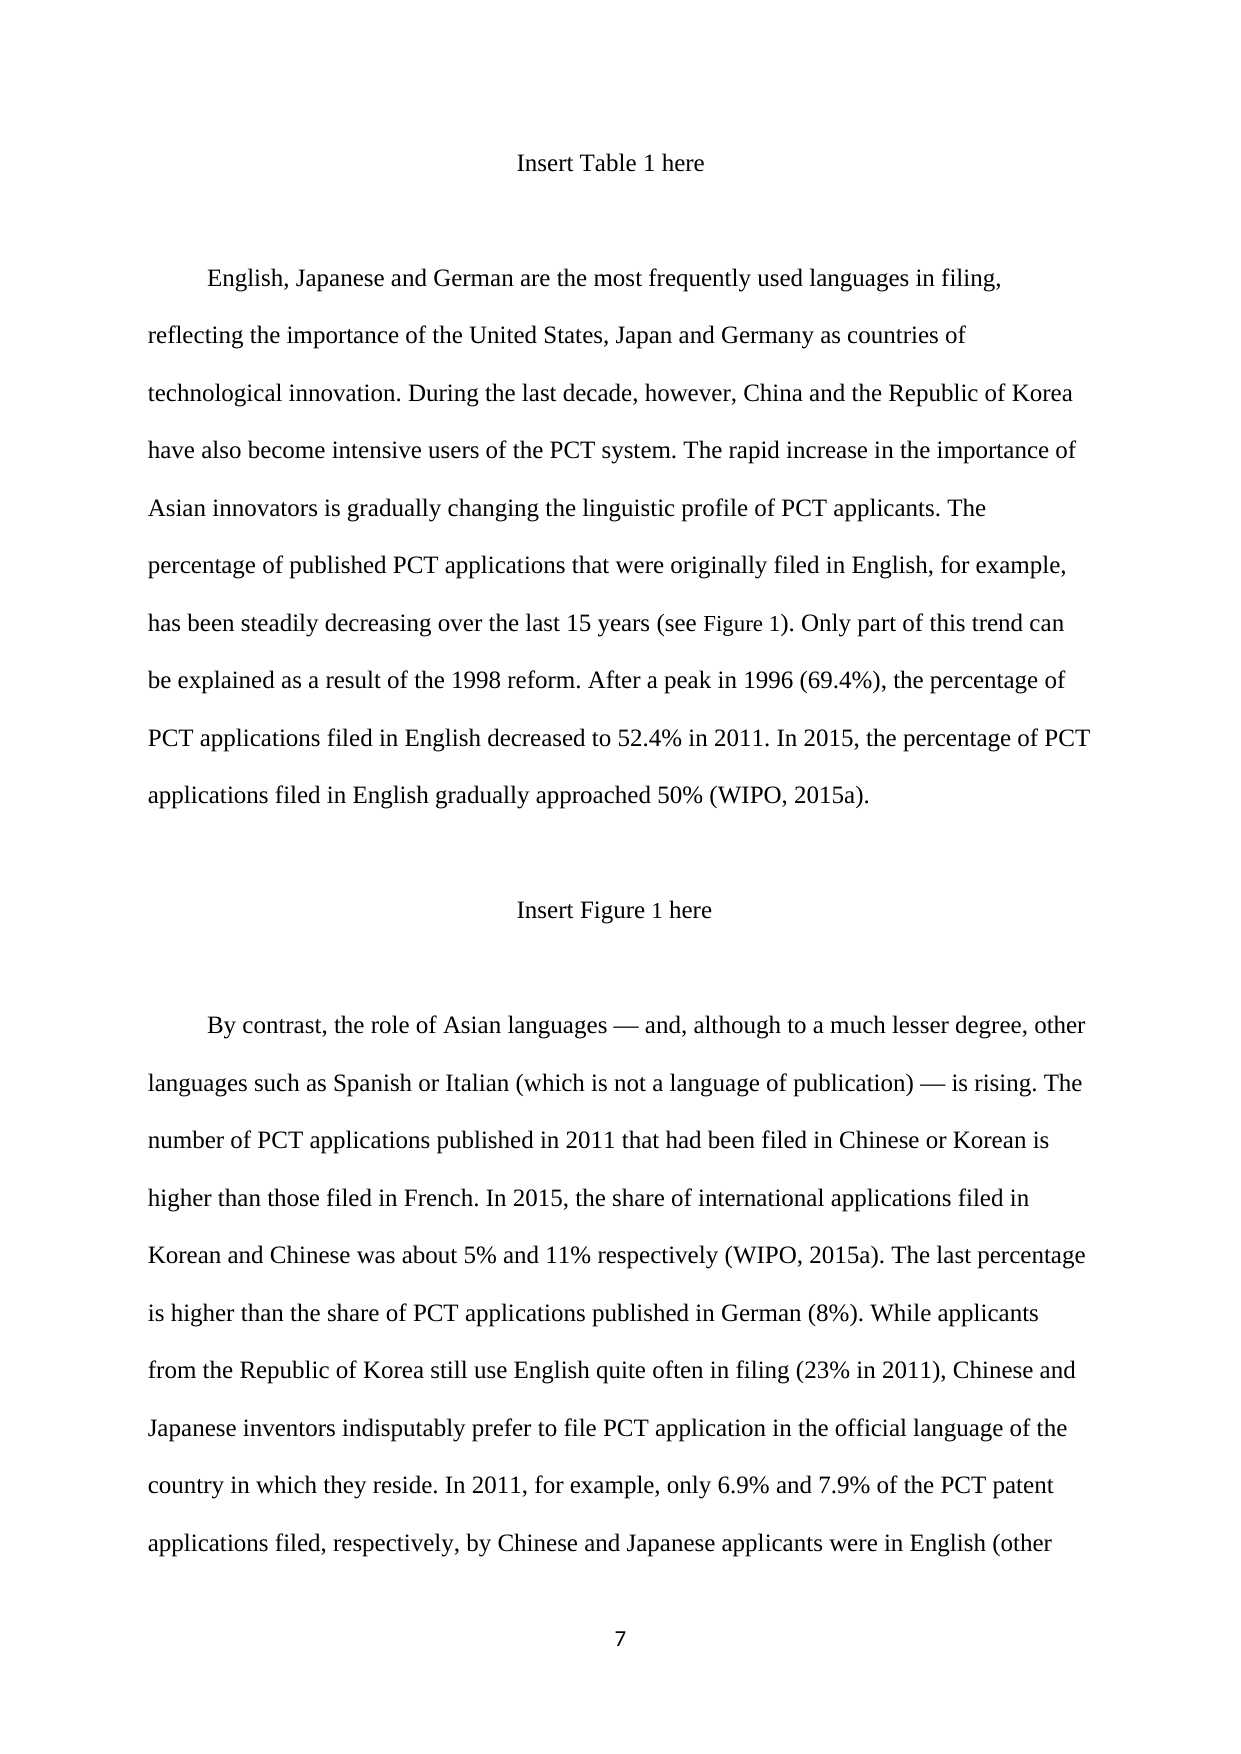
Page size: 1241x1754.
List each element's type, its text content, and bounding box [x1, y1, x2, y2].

text English, Japanese and German are the most frequently used languages in filing, reflecting the importance of the United States, Japan and Germany as countries of technological innovation. During the last decade, however, China and the Republic of Korea have also become intensive users of the PCT system. The rapid increase in the importance of Asian innovators is gradually changing the linguistic profile of PCT applicants. The percentage of published PCT applications that were originally filed in English, for example, has been steadily decreasing over the last 15 years (see Figure 1). Only part of this trend can be explained as a result of the 1998 reform. After a peak in 1996 (69.4%), the percentage of PCT applications filed in English decreased to 52.4% in 2011. In 2015, the percentage of PCT applications filed in English gradually approached 50% (WIPO, 2015a). [148, 263, 1092, 809]
text Insert Figure 1 here [443, 895, 1092, 924]
text Insert Table 1 here [148, 148, 1092, 176]
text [148, 1010, 1092, 1556]
